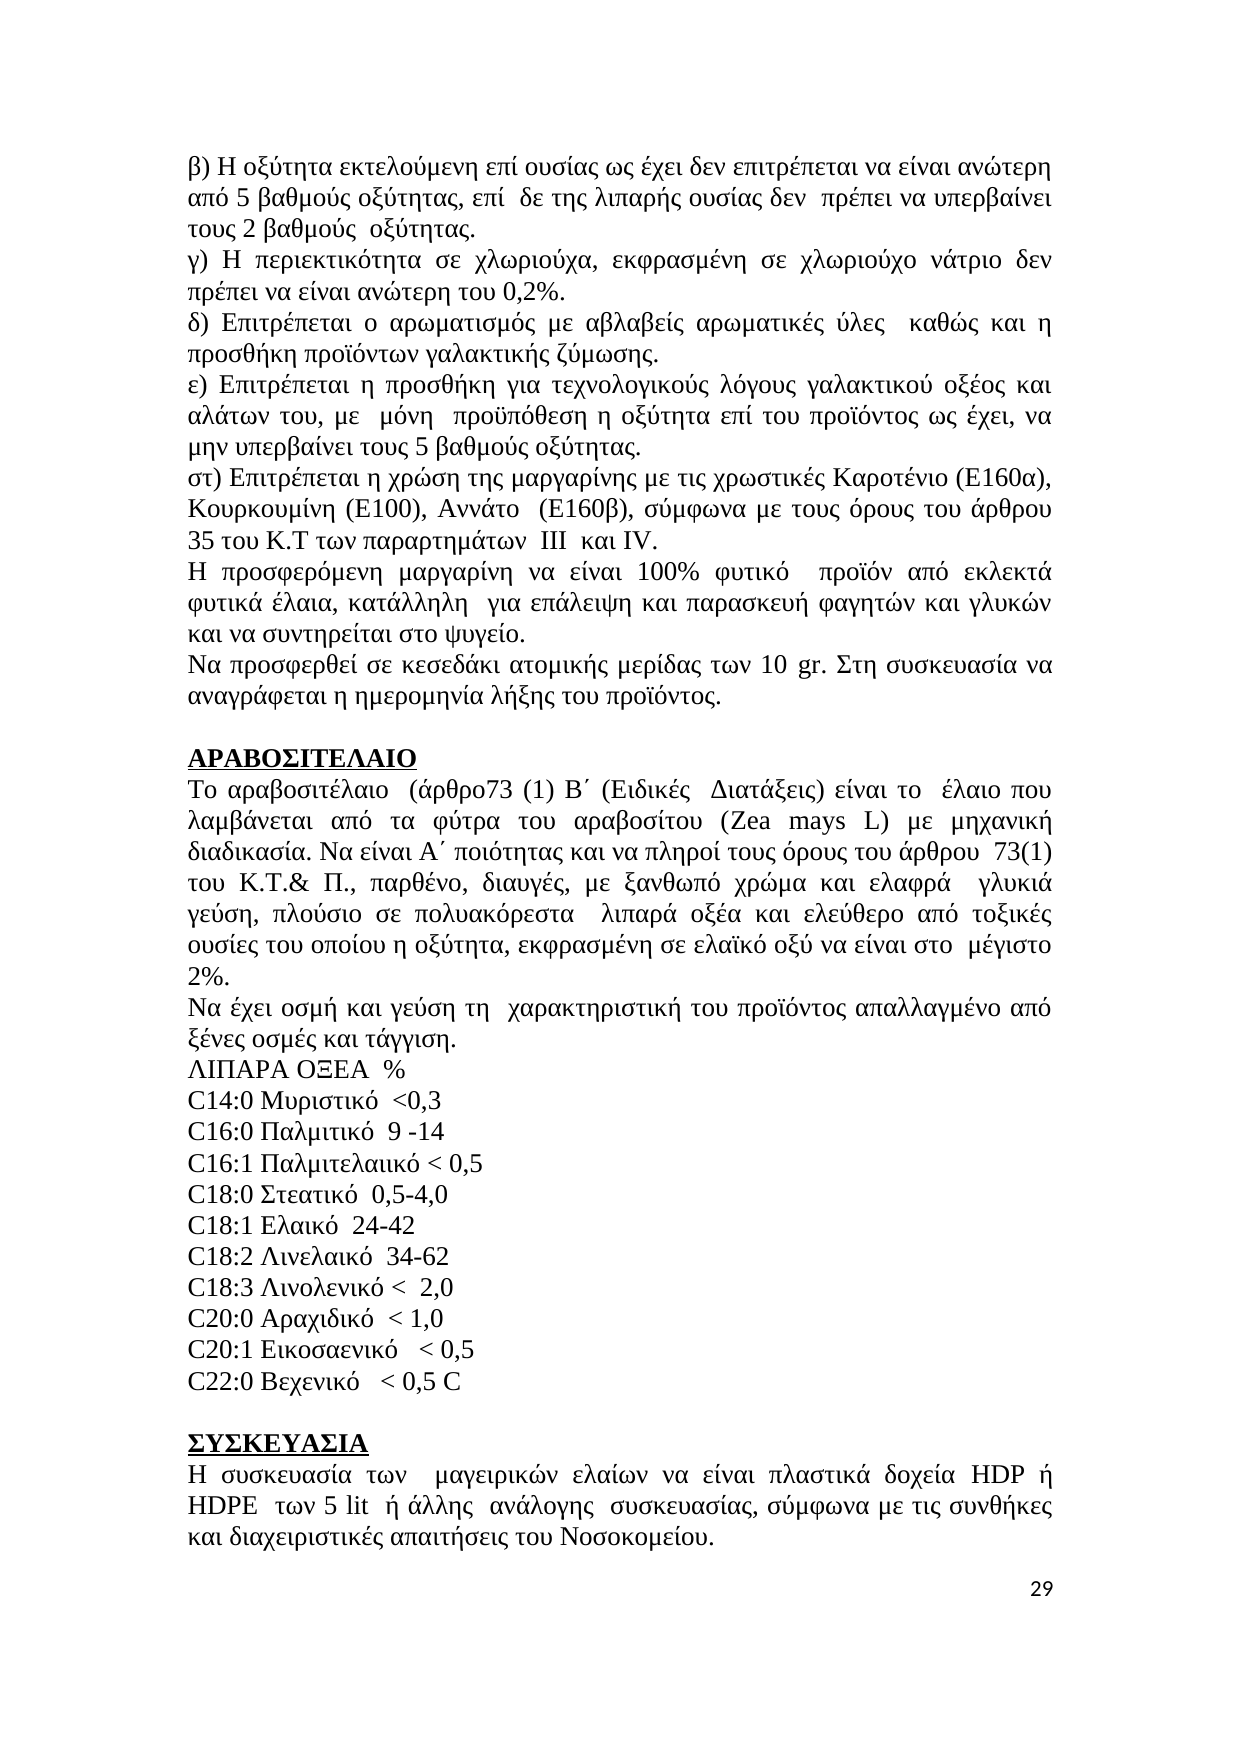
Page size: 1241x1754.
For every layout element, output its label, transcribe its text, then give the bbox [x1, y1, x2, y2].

list C20:0 Αραχιδικό < 1,0 [187, 1302, 1053, 1333]
list Να έχει οσμή και γεύση τη χαρακτηριστική του προϊόντος απαλλαγμένο από ξένες οσμές και τάγγιση. [187, 991, 1053, 1053]
list Να προσφερθεί σε κεσεδάκι ατομικής μερίδας των 10 gr. Στη συσκευασία να αναγράφεται η ημερομηνία λήξης του προϊόντος. [187, 648, 1053, 711]
list Το αραβοσιτέλαιο (άρθρο73 (1) Β΄ (Ειδικές Διατάξεις) είναι το έλαιο που λαμβάνεται από τα φύτρα του αραβοσίτου (Zea mays L) με μηχανική διαδικασία. Να είναι Α΄ ποιότητας και να πληροί τους όρους του άρθρου 73(1) του Κ.Τ.& Π., παρθένο, διαυγές, με ξανθωπό χρώμα και ελαφρά γλυκιά γεύση, πλούσιο σε πολυακόρεστα λιπαρά οξέα και ελεύθερο από τοξικές ουσίες του οποίου η οξύτητα, εκφρασμένη σε ελαϊκό οξύ να είναι στο μέγιστο 2%. [187, 773, 1053, 991]
list C16:1 Παλμιτελαιικό < 0,5 [187, 1147, 1053, 1178]
list ΛΙΠΑΡΑ ΟΞΕΑ % [187, 1053, 1053, 1084]
list C22:0 Βεχενικό < 0,5 C [187, 1365, 1053, 1396]
list γ) Η περιεκτικότητα σε χλωριούχα, εκφρασμένη σε χλωριούχο νάτριο δεν πρέπει να είναι ανώτερη του 0,2%. [187, 243, 1053, 306]
list Η συσκευασία των μαγειρικών ελαίων να είναι πλαστικά δοχεία HDP ή HDPE των 5 lit ή άλλης ανάλογης συσκευασίας, σύμφωνα με τις συνθήκες και διαχειριστικές απαιτήσεις του Νοσοκομείου. [187, 1458, 1053, 1552]
list στ) Επιτρέπεται η χρώση της μαργαρίνης με τις χρωστικές Καροτένιο (Ε160α), Κουρκουμίνη (Ε100), Αννάτο (Ε160β), σύμφωνα με τους όρους του άρθρου 35 του Κ.Τ των παραρτημάτων ΙΙΙ και IV. [187, 461, 1053, 555]
list C14:0 Μυριστικό <0,3 [187, 1084, 1053, 1116]
list C18:1 Ελαικό 24-42 [187, 1209, 1053, 1240]
list C18:3 Λινολενικό < 2,0 [187, 1271, 1053, 1302]
list ΣΥΣΚΕΥΑΣΙΑ [187, 1427, 1053, 1458]
list δ) Επιτρέπεται ο αρωματισμός με αβλαβείς αρωματικές ύλες καθώς και η προσθήκη προϊόντων γαλακτικής ζύμωσης. [187, 306, 1053, 368]
list C16:0 Παλμιτικό 9 -14 [187, 1116, 1053, 1147]
list C20:1 Εικοσαενικό < 0,5 [187, 1333, 1053, 1365]
list Η προσφερόμενη μαργαρίνη να είναι 100% φυτικό προϊόν από εκλεκτά φυτικά έλαια, κατάλληλη για επάλειψη και παρασκευή φαγητών και γλυκών και να συντηρείται στο ψυγείο. [187, 555, 1053, 648]
list ε) Επιτρέπεται η προσθήκη για τεχνολογικούς λόγους γαλακτικού οξέος και αλάτων του, με μόνη προϋπόθεση η οξύτητα επί του προϊόντος ως έχει, να μην υπερβαίνει τους 5 βαθμούς οξύτητας. [187, 368, 1053, 461]
list ΑΡΑΒΟΣΙΤΕΛΑΙΟ [187, 742, 1053, 773]
list β) Η οξύτητα εκτελούμενη επί ουσίας ως έχει δεν επιτρέπεται να είναι ανώτερη από 5 βαθμούς οξύτητας, επί δε της λιπαρής ουσίας δεν πρέπει να υπερβαίνει τους 2 βαθμούς οξύτητας. [187, 150, 1053, 243]
list C18:0 Στεατικό 0,5-4,0 [187, 1178, 1053, 1209]
list C18:2 Λινελαικό 34-62 [187, 1240, 1053, 1271]
